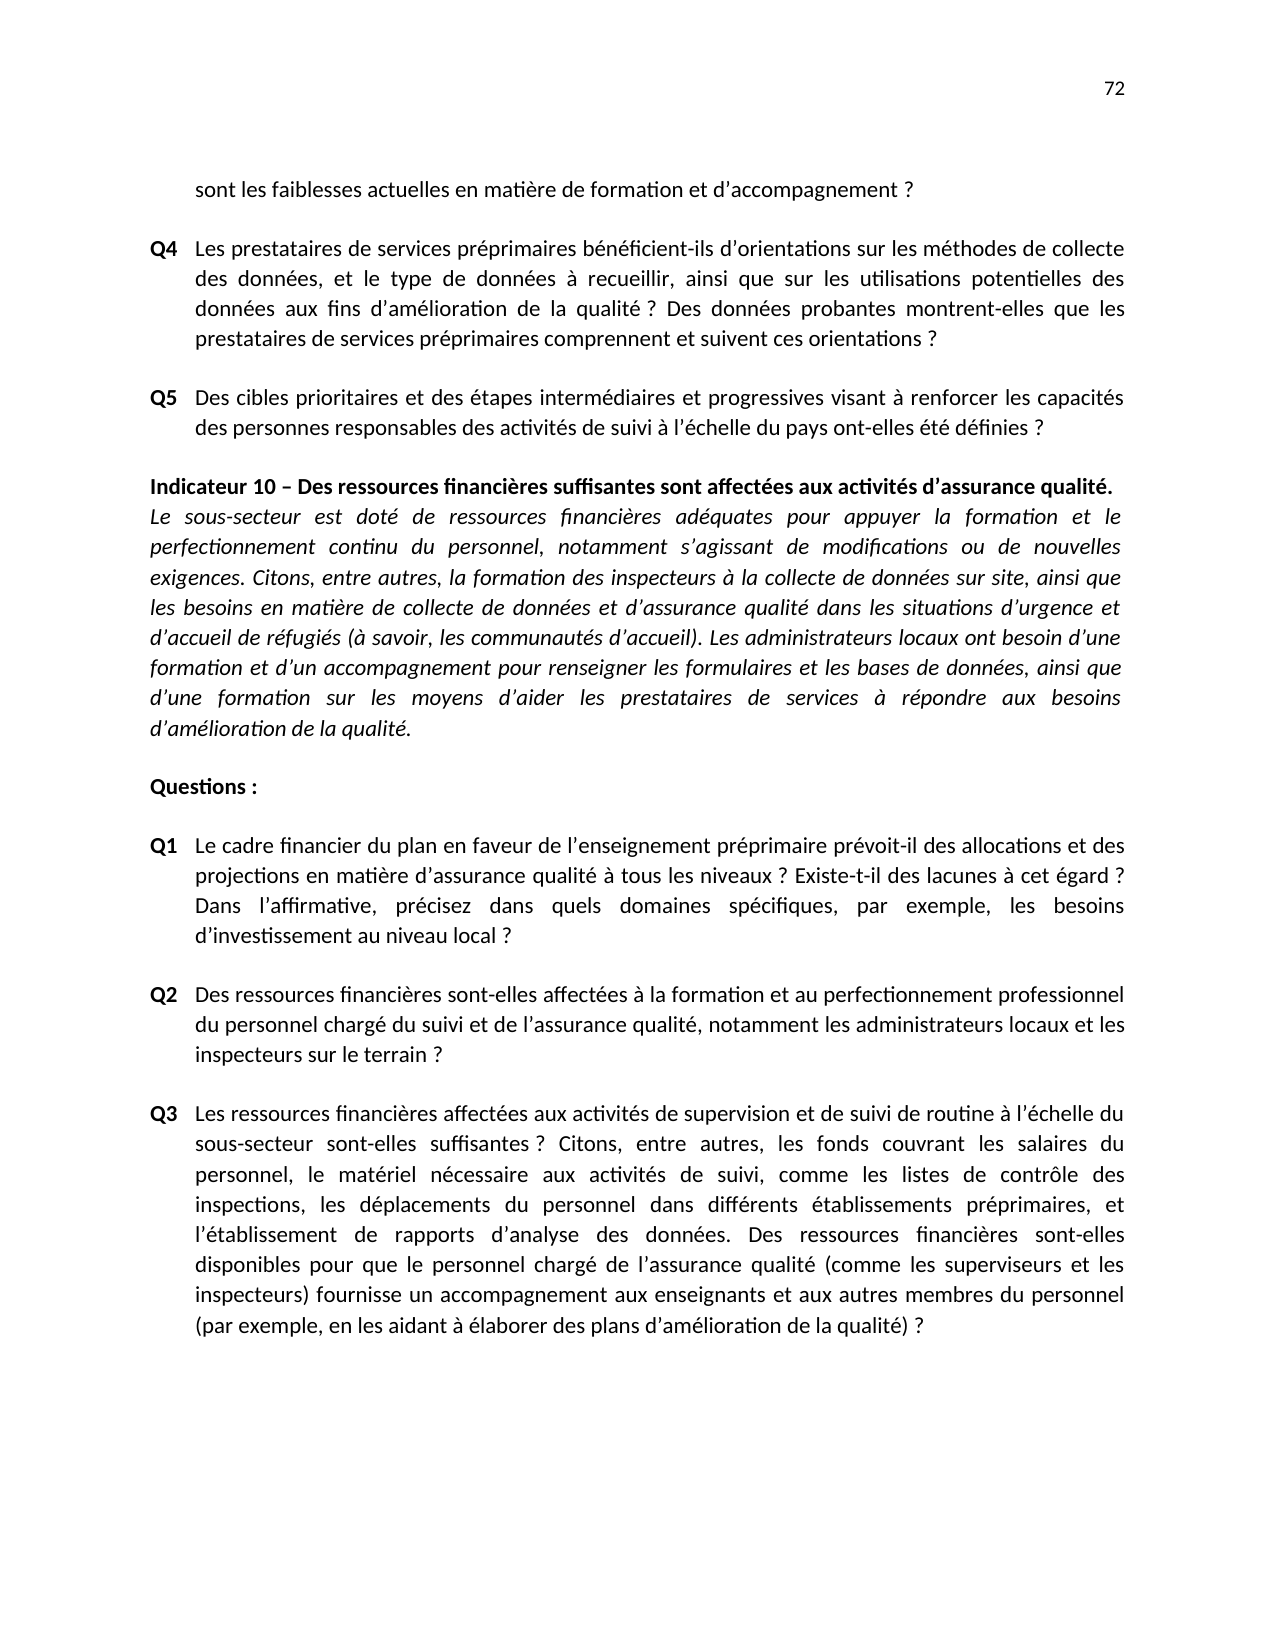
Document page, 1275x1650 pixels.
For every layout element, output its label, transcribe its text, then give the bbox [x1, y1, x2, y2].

text Q5 Des cibles prioritaires et des étapes intermédiaires et progressives visant à renforcer les capacités des personnes responsables des activités de suivi à l’échelle du pays ont-elles été définies ? [150, 383, 1125, 441]
text Q3 Les ressources financières affectées aux activités de supervision et de suivi de routine à l’échelle du sous-secteur sont-elles suffisantes ? Citons, entre autres, les fonds couvrant les salaires du personnel, le matériel nécessaire aux activités de suivi, comme les listes de contrôle des inspections, les déplacements du personnel dans différents établissements préprimaires, et l’établissement de rapports d’analyse des données. Des ressources financières sont-elles disponibles pour que le personnel chargé de l’assurance qualité (comme les superviseurs et les inspecteurs) fournisse un accompagnement aux enseignants et aux autres membres du personnel (par exemple, en les aidant à élaborer des plans d’amélioration de la qualité) ? [150, 1099, 1125, 1339]
text Q2 Des ressources financières sont-elles affectées à la formation et au perfectionnement professionnel du personnel chargé du suivi et de l’assurance qualité, notamment les administrateurs locaux et les inspecteurs sur le terrain ? [150, 980, 1125, 1069]
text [150, 175, 1125, 203]
text Indicateur 10 – Des ressources financières suffisantes sont affectées aux activités d’assurance qualité. [150, 472, 1125, 500]
text Questions : [150, 772, 1125, 800]
text Q4 Les prestataires de services préprimaires bénéficient-ils d’orientations sur les méthodes de collecte des données, et le type de données à recueillir, ainsi que sur les utilisations potentielles des données aux fins d’amélioration de la qualité ? Des données probantes montrent-elles que les prestataires de services préprimaires comprennent et suivent ces orientations ? [150, 234, 1125, 352]
text Q1 Le cadre financier du plan en faveur de l’enseignement préprimaire prévoit-il des allocations et des projections en matière d’assurance qualité à tous les niveaux ? Existe-t-il des lacunes à cet égard ? Dans l’affirmative, précisez dans quels domaines spécifiques, par exemple, les besoins d’investissement au niveau local ? [150, 831, 1125, 949]
text Le sous-secteur est doté de ressources financières adéquates pour appuyer la formation et le perfectionnement continu du personnel, notamment s’agissant de modifications ou de nouvelles exigences. Citons, entre autres, la formation des inspecteurs à la collecte de données sur site, ainsi que les besoins en matière de collecte de données et d’assurance qualité dans les situations d’urgence et d’accueil de réfugiés (à savoir, les communautés d’accueil). Les administrateurs locaux ont besoin d’une formation et d’un accompagnement pour renseigner les formulaires et les bases de données, ainsi que d’une formation sur les moyens d’aider les prestataires de services à répondre aux besoins d’amélioration de la qualité. [150, 502, 1125, 742]
